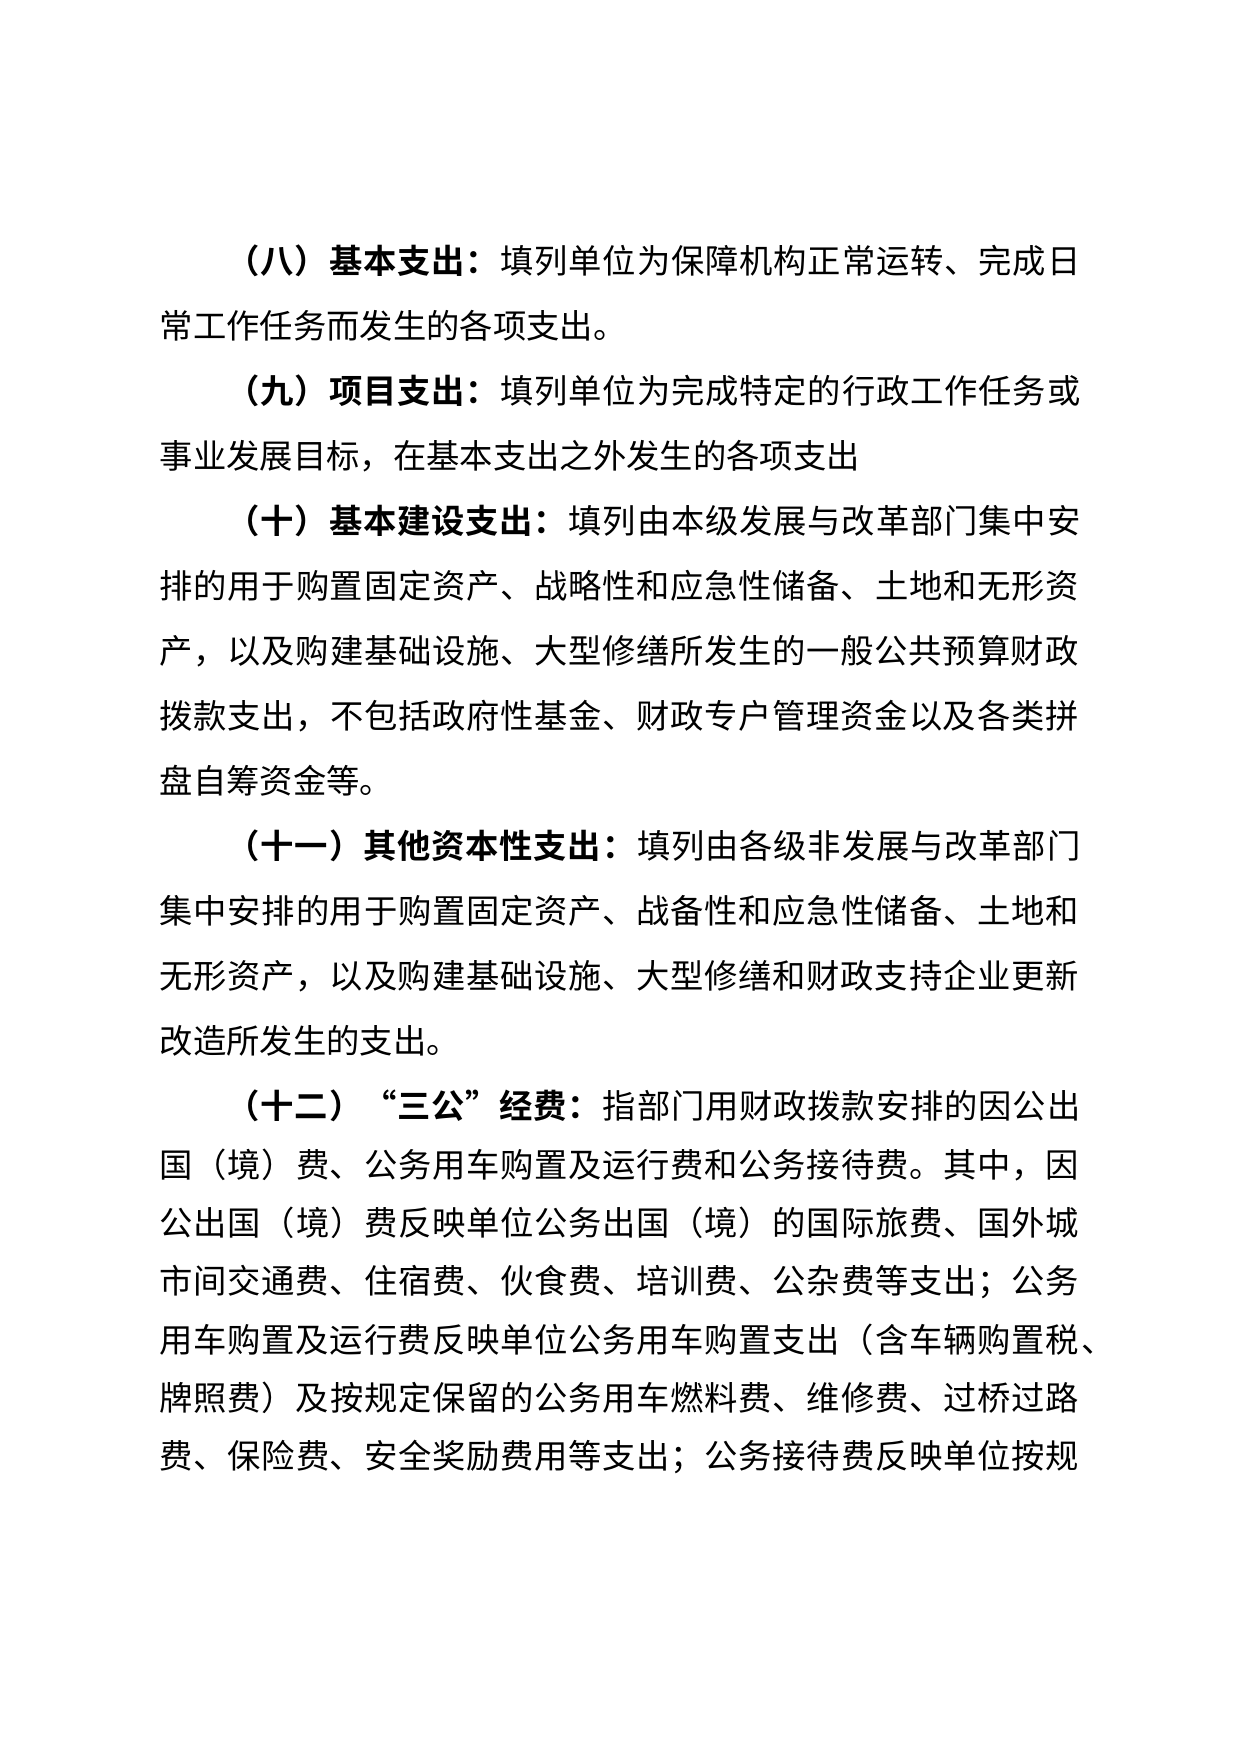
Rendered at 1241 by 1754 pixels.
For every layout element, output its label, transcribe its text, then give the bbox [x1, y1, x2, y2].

text （十一）其他资本性支出：填列由各级非发展与改革部门集中安排的用于购置固定资产、战备性和应急性储备、土地和无形资产，以及购建基础设施、大型修缮和财政支持企业更新改造所发生的支出。 [159, 812, 1081, 1072]
text （八）基本支出：填列单位为保障机构正常运转、完成日常工作任务而发生的各项支出。 [159, 227, 1081, 357]
text （九）项目支出：填列单位为完成特定的行政工作任务或事业发展目标，在基本支出之外发生的各项支出 [159, 357, 1081, 487]
text （十）基本建设支出：填列由本级发展与改革部门集中安排的用于购置固定资产、战略性和应急性储备、土地和无形资产，以及购建基础设施、大型修缮所发生的一般公共预算财政拨款支出，不包括政府性基金、财政专户管理资金以及各类拼盘自筹资金等。 [159, 487, 1081, 812]
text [159, 1072, 1081, 1480]
